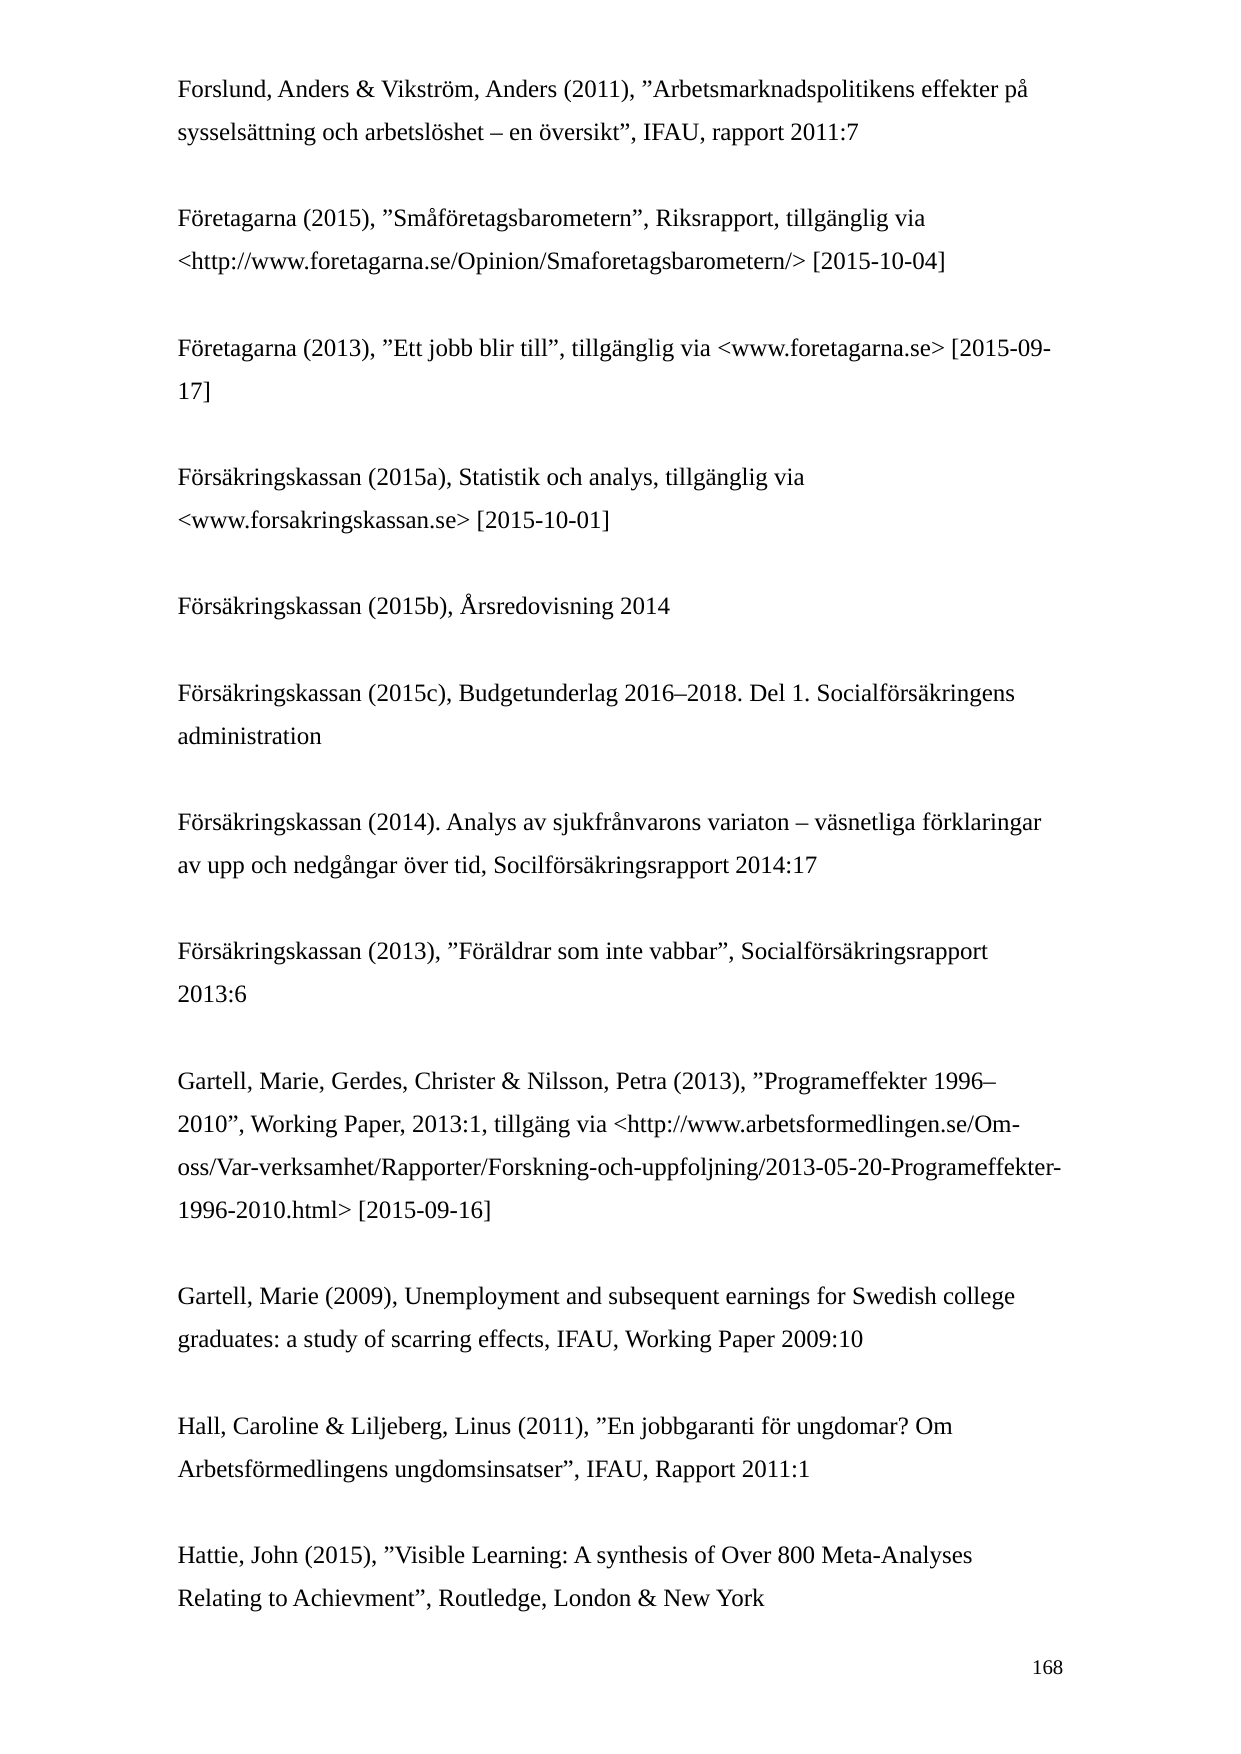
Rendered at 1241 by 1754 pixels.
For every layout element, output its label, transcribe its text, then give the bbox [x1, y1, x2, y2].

text Gartell, Marie, Gerdes, Christer & Nilsson, Petra (2013), ”Programeffekter 1996–2010”, Working Paper, 2013:1, tillgäng via <http://www.arbetsformedlingen.se/Om-oss/Var-verksamhet/Rapporter/Forskning-och-uppfoljning/2013-05-20-Programeffekter-1996-2010.html> [2015-09-16] [177, 1066, 1063, 1224]
text Hattie, John (2015), ”Visible Learning: A synthesis of Over 800 Meta-Analyses Relating to Achievment”, Routledge, London & New York [177, 1540, 1063, 1612]
text Försäkringskassan (2015b), Årsredovisning 2014 [177, 591, 1063, 620]
text Företagarna (2015), ”Småföretagsbarometern”, Riksrapport, tillgänglig via <http://www.foretagarna.se/Opinion/Smaforetagsbarometern/> [2015-10-04] [177, 203, 1063, 275]
text Företagarna (2013), ”Ett jobb blir till”, tillgänglig via <www.foretagarna.se> [2015-09-17] [177, 333, 1063, 404]
text Försäkringskassan (2015a), Statistik och analys, tillgänglig via <www.forsakringskassan.se> [2015-10-01] [177, 462, 1063, 534]
text Forslund, Anders & Vikström, Anders (2011), ”Arbetsmarknadspolitikens effekter på sysselsättning och arbetslöshet – en översikt”, IFAU, rapport 2011:7 [177, 74, 1063, 146]
text Försäkringskassan (2015c), Budgetunderlag 2016–2018. Del 1. Socialförsäkringens administration [177, 678, 1063, 749]
text Försäkringskassan (2014). Analys av sjukfrånvarons variaton – väsnetliga förklaringar av upp och nedgångar över tid, Socilförsäkringsrapport 2014:17 [177, 807, 1063, 879]
text Hall, Caroline & Liljeberg, Linus (2011), ”En jobbgaranti för ungdomar? Om Arbetsförmedlingens ungdomsinsatser”, IFAU, Rapport 2011:1 [177, 1411, 1063, 1483]
text Försäkringskassan (2013), ”Föräldrar som inte vabbar”, Socialförsäkringsrapport 2013:6 [177, 936, 1063, 1008]
text Gartell, Marie (2009), Unemployment and subsequent earnings for Swedish college graduates: a study of scarring effects, IFAU, Working Paper 2009:10 [177, 1281, 1063, 1353]
